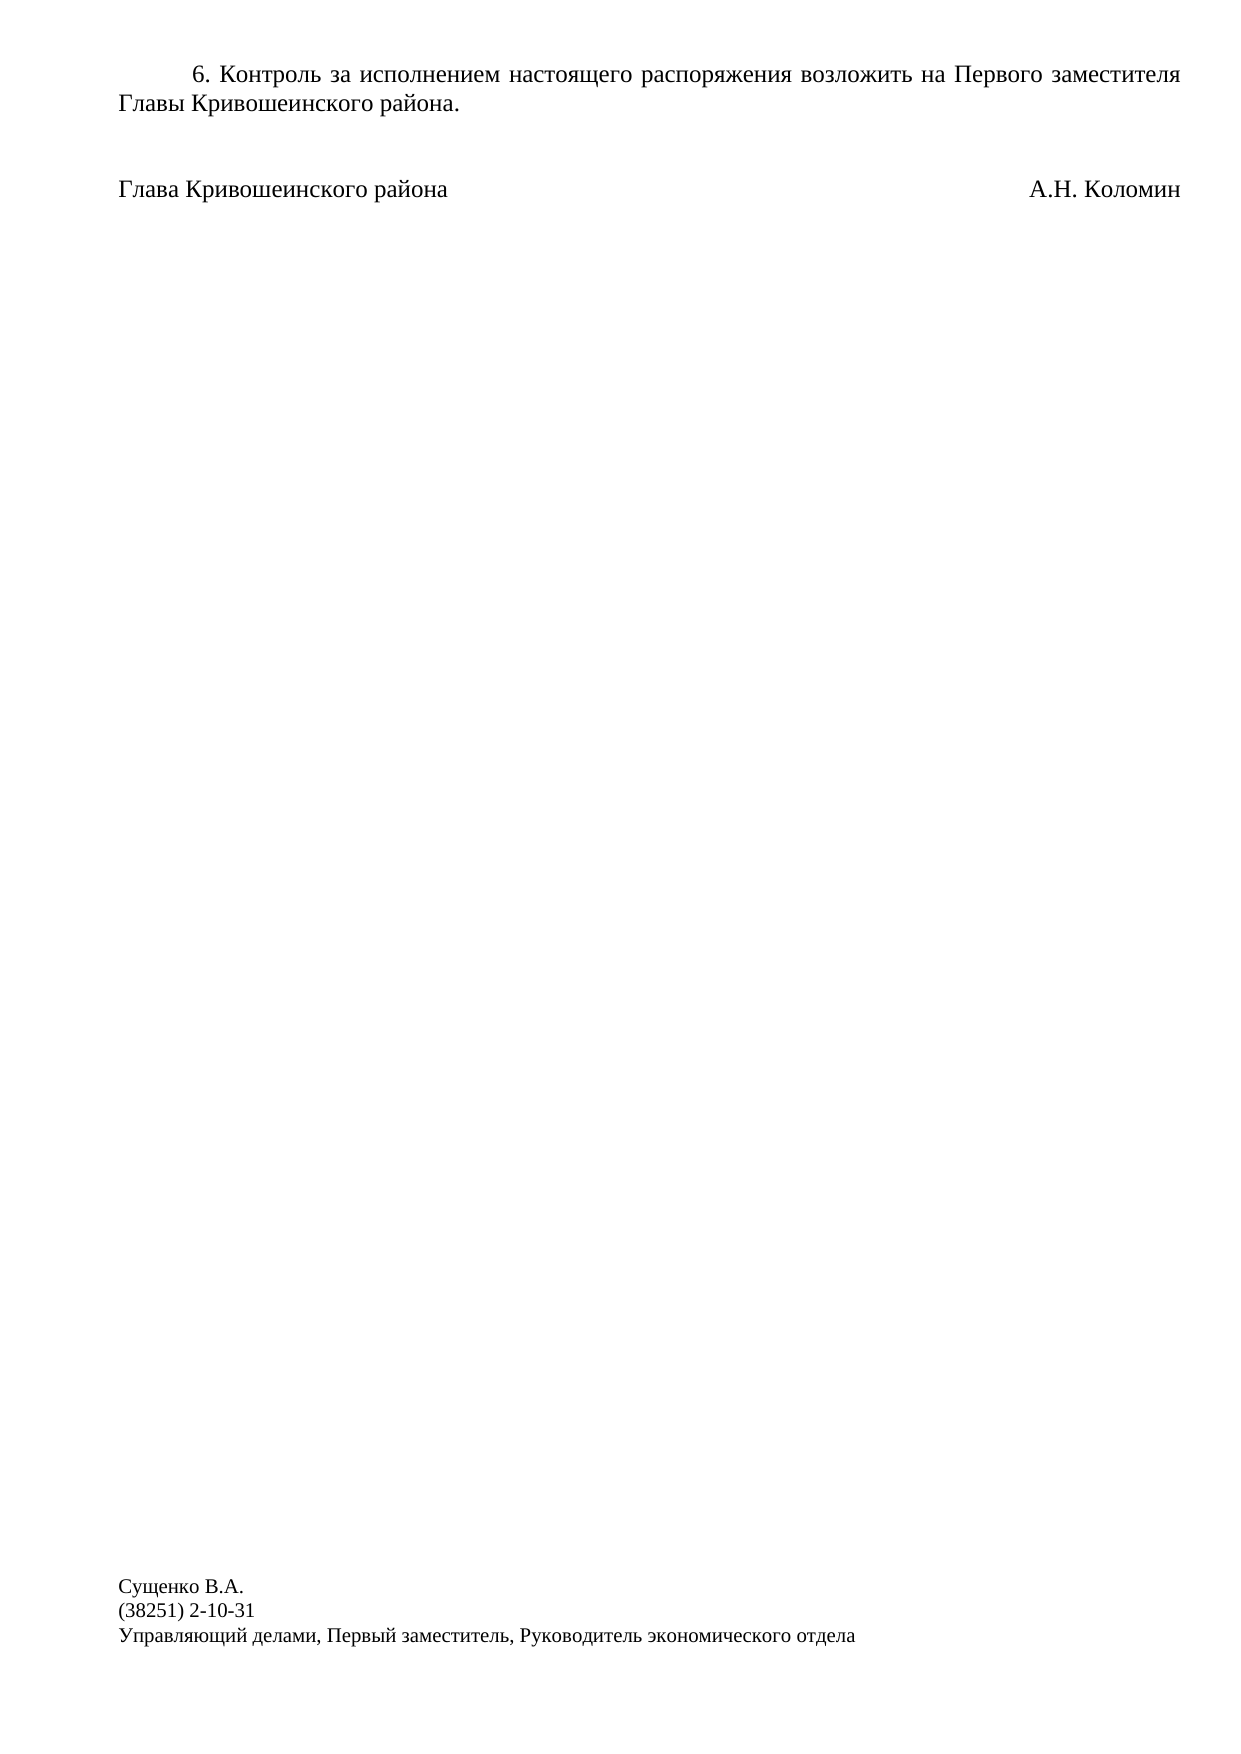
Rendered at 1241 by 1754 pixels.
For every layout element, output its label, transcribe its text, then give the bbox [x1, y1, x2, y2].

text Глава Кривошеинского района А.Н. Коломин [118, 174, 1181, 203]
text Сущенко В.А. [118, 1574, 1181, 1598]
text (38251) 2-10-31 [118, 1598, 1181, 1622]
text 6. Контроль за исполнением настоящего распоряжения возложить на Первого заместителя Главы Кривошеинского района. [118, 59, 1181, 117]
text Управляющий делами, Первый заместитель, Руководитель экономического отдела [118, 1622, 1181, 1647]
